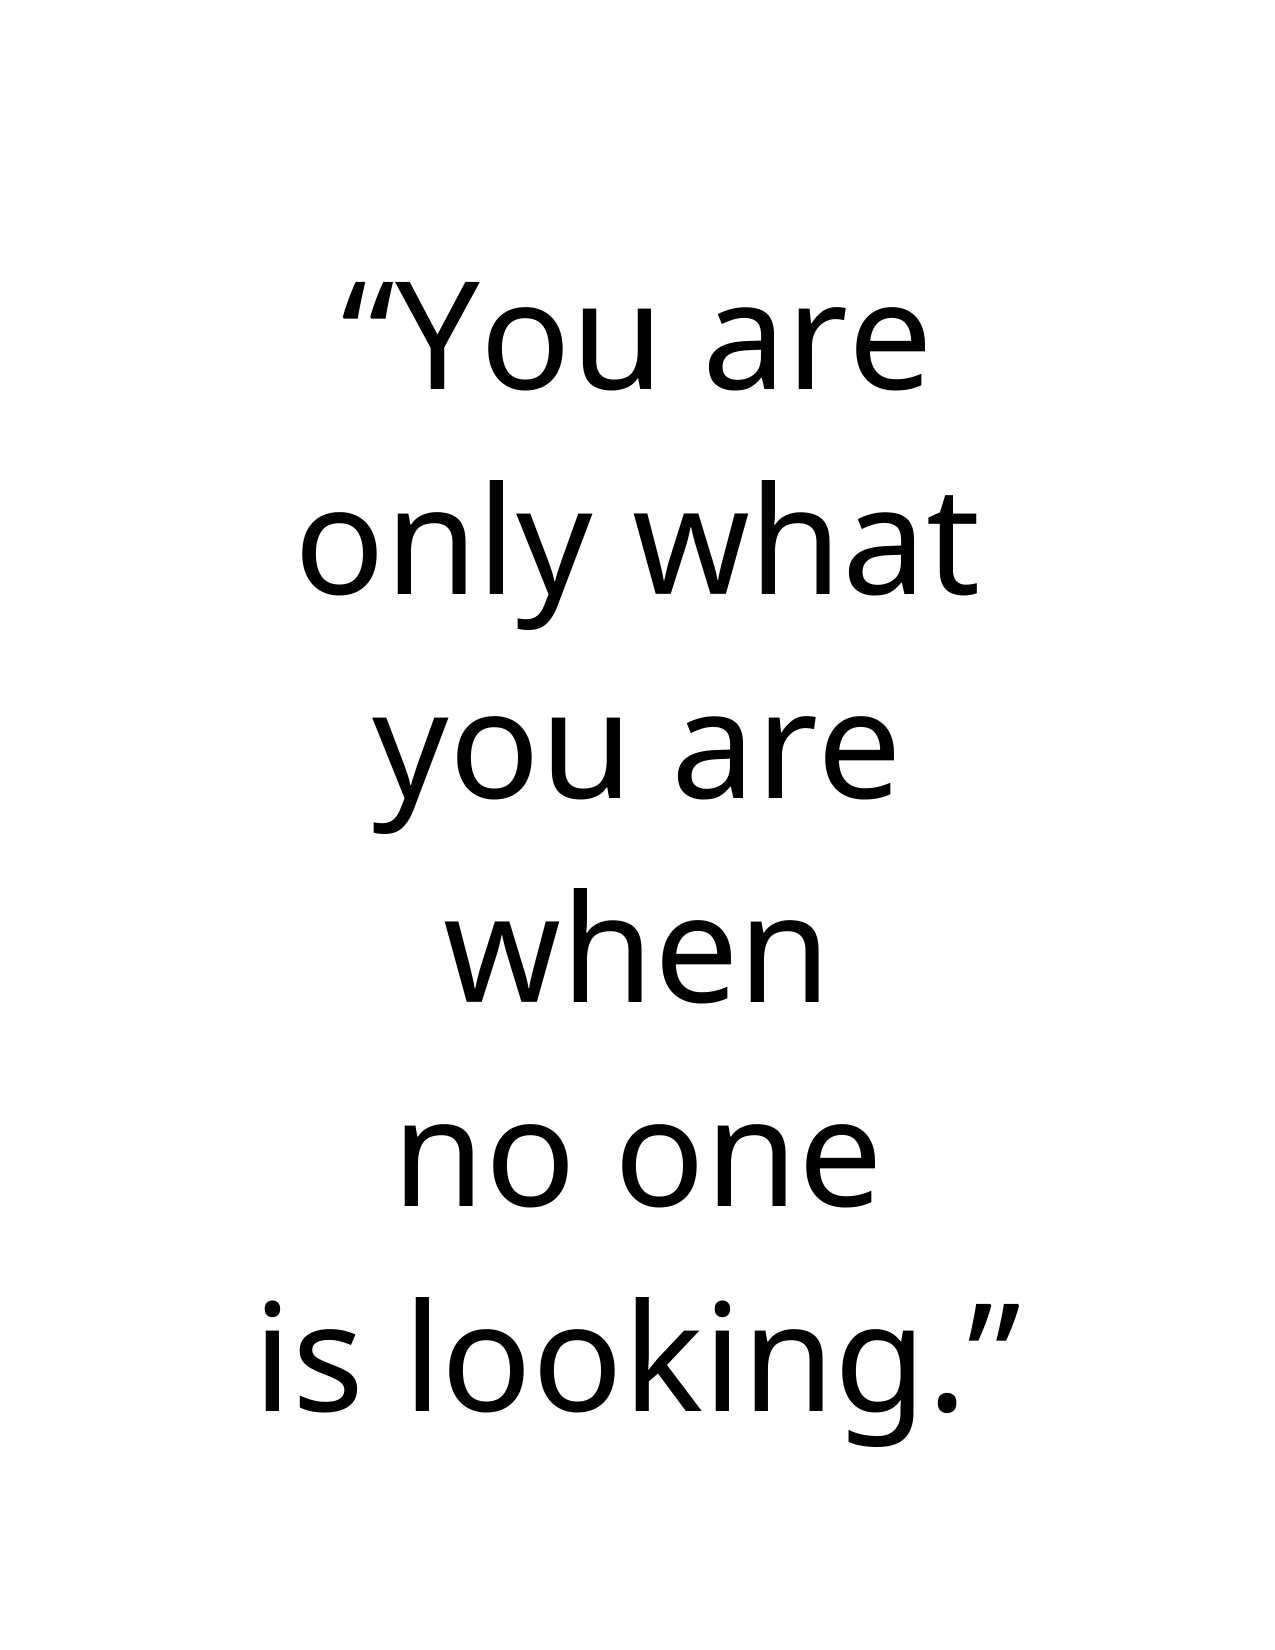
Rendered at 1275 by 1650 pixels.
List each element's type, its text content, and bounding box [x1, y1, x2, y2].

text “You are only what you are when [187, 229, 1087, 1047]
text no one [187, 1047, 1087, 1251]
text is looking.” [187, 1251, 1087, 1455]
